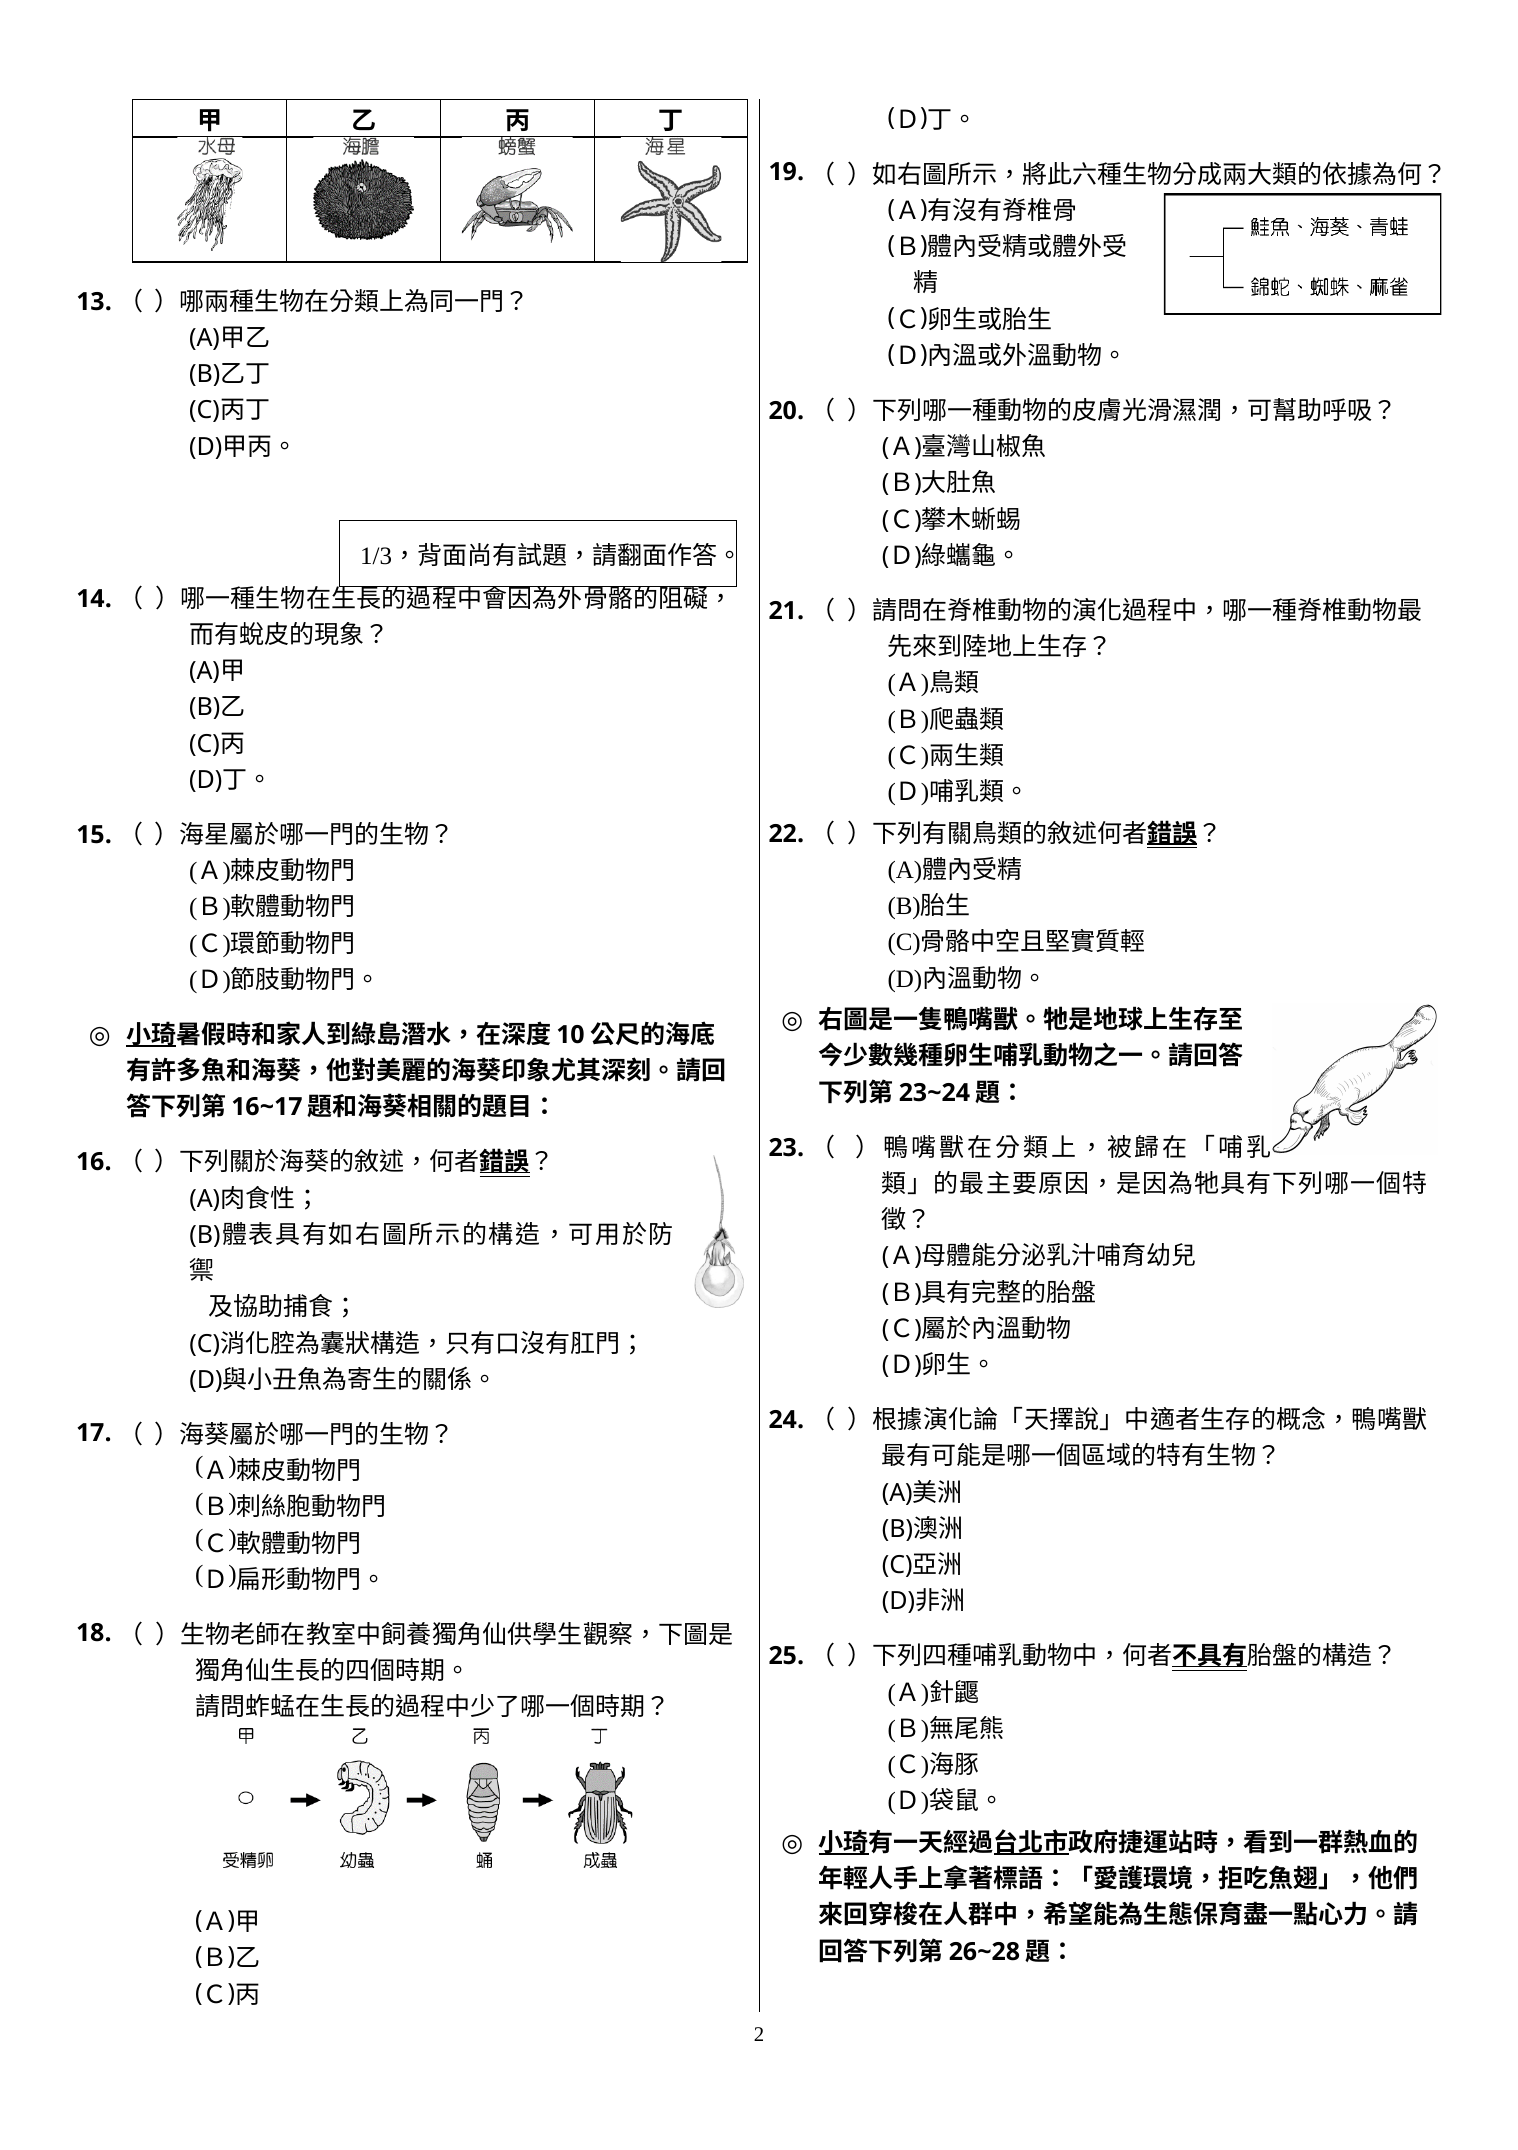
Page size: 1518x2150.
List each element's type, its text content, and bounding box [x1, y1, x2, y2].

list （ ）哪一種生物在生長的過程中會因為外骨骼的阻礙，而有蛻皮的現象？ (A)甲 (B)乙 (C)丙 (D)丁。 [118, 578, 737, 796]
picture [461, 137, 573, 243]
list 小琦有一天經過台北市政府捷運站時，看到一群熱血的年輕人手上拿著標語：「愛護環境，拒吃魚翅」，他們來回穿梭在人群中，希望能為生態保育盡一點心力。請回答下列第26~28題： [781, 1822, 1429, 1967]
table_header 丁 [595, 100, 747, 136]
table_cell [441, 138, 594, 261]
picture [223, 1728, 633, 1868]
list （ ）下列哪一種動物的皮膚光滑濕潤，可幫助呼吸？ (Ａ)臺灣山椒魚 (Ｂ)大肚魚 (Ｃ)攀木蜥蜴 (Ｄ)綠蠵龜。 [811, 390, 1429, 572]
table_header 乙 [287, 100, 440, 136]
table_cell [287, 138, 440, 261]
list （ ）下列四種哺乳動物中，何者不具有胎盤的構造？ (Ａ)針鼴 (Ｂ)無尾熊 (Ｃ)海豚 (Ｄ)袋鼠。 [811, 1636, 1429, 1817]
list （ ）請問在脊椎動物的演化過程中，哪一種脊椎動物最先來到陸地上生存？ (Ａ)鳥類 (Ｂ)爬蟲類 (Ｃ)兩生類 (Ｄ)哺乳類。 [811, 590, 1429, 808]
list （ ）哪兩種生物在分類上為同一門？ (A)甲乙 (B)乙丁 (C)丙丁 (D)甲丙。 [118, 281, 737, 559]
list （ ）如右圖所示，將此六種生物分成兩大類的依據為何？ (Ａ)有沒有脊椎骨 (Ｂ)體內受精或體外受 精 (Ｃ)卵生或胎生 (Ｄ)內溫或外溫動物。 [811, 154, 1429, 372]
table_header 甲 [133, 100, 286, 136]
table_header 丙 [441, 100, 594, 136]
list （ ）下列有關鳥類的敘述何者錯誤？ (A)體內受精 (B)胎生 (C)骨骼中空且堅實質輕 (D)內溫動物。 [811, 813, 1429, 994]
list 小琦暑假時和家人到綠島潛水，在深度10公尺的海底有許多魚和海葵，他對美麗的海葵印象尤其深刻。請回答下列第16~17題和海葵相關的題目： [88, 1014, 737, 1123]
list （ ）海星屬於哪一門的生物？ (Ａ)棘皮動物門 (Ｂ)軟體動物門 (Ｃ)環節動物門 (Ｄ)節肢動物門。 [118, 814, 737, 996]
picture [1163, 193, 1442, 315]
list （ ）生物老師在教室中飼養獨角仙供學生觀察，下圖是獨角仙生長的四個時期。 請問蚱蜢在生長的過程中少了哪一個時期？ (Ａ)甲 (Ｂ)乙 (Ｃ)丙 (Ｄ)丁。 [811, 99, 1429, 135]
table_cell [722, 138, 747, 261]
list （ ）下列關於海葵的敘述，何者錯誤？ (A)肉食性； (B)體表具有如右圖所示的構造，可用於防禦 及協助捕食； (C)消化腔為囊狀構造，只有口沒有肛門； (D)與小丑魚為寄生的關係。 [118, 1142, 737, 1396]
picture [692, 1155, 752, 1308]
table_cell [595, 138, 620, 261]
picture [313, 137, 414, 240]
picture [177, 137, 243, 251]
list （ ）鴨嘴獸在分類上，被歸在「哺乳類」的最主要原因，是因為牠具有下列哪一個特徵？ (Ａ)母體能分泌乳汁哺育幼兒 (Ｂ)具有完整的胎盤 (Ｃ)屬於內溫動物 (Ｄ)卵生。 [811, 1127, 1429, 1381]
list （ ）根據演化論「天擇說」中適者生存的概念，鴨嘴獸最有可能是哪一個區域的特有生物？ (A)美洲 (B)澳洲 (C)亞洲 (D)非洲 [811, 1399, 1429, 1617]
picture [1271, 1003, 1438, 1155]
list 右圖是一隻鴨嘴獸。牠是地球上生存至今少數幾種卵生哺乳動物之一。請回答下列第23~24題： [781, 999, 1429, 1108]
list （ ）生物老師在教室中飼養獨角仙供學生觀察，下圖是獨角仙生長的四個時期。 請問蚱蜢在生長的過程中少了哪一個時期？ (Ａ)甲 (Ｂ)乙 (Ｃ)丙 (Ｄ)丁。 [118, 1614, 737, 2010]
list （ ）海葵屬於哪一門的生物？ (Ａ)棘皮動物門 (Ｂ)刺絲胞動物門 (Ｃ)軟體動物門 (Ｄ)扁形動物門。 [118, 1414, 737, 1596]
picture [620, 137, 722, 262]
table_cell [133, 138, 286, 261]
